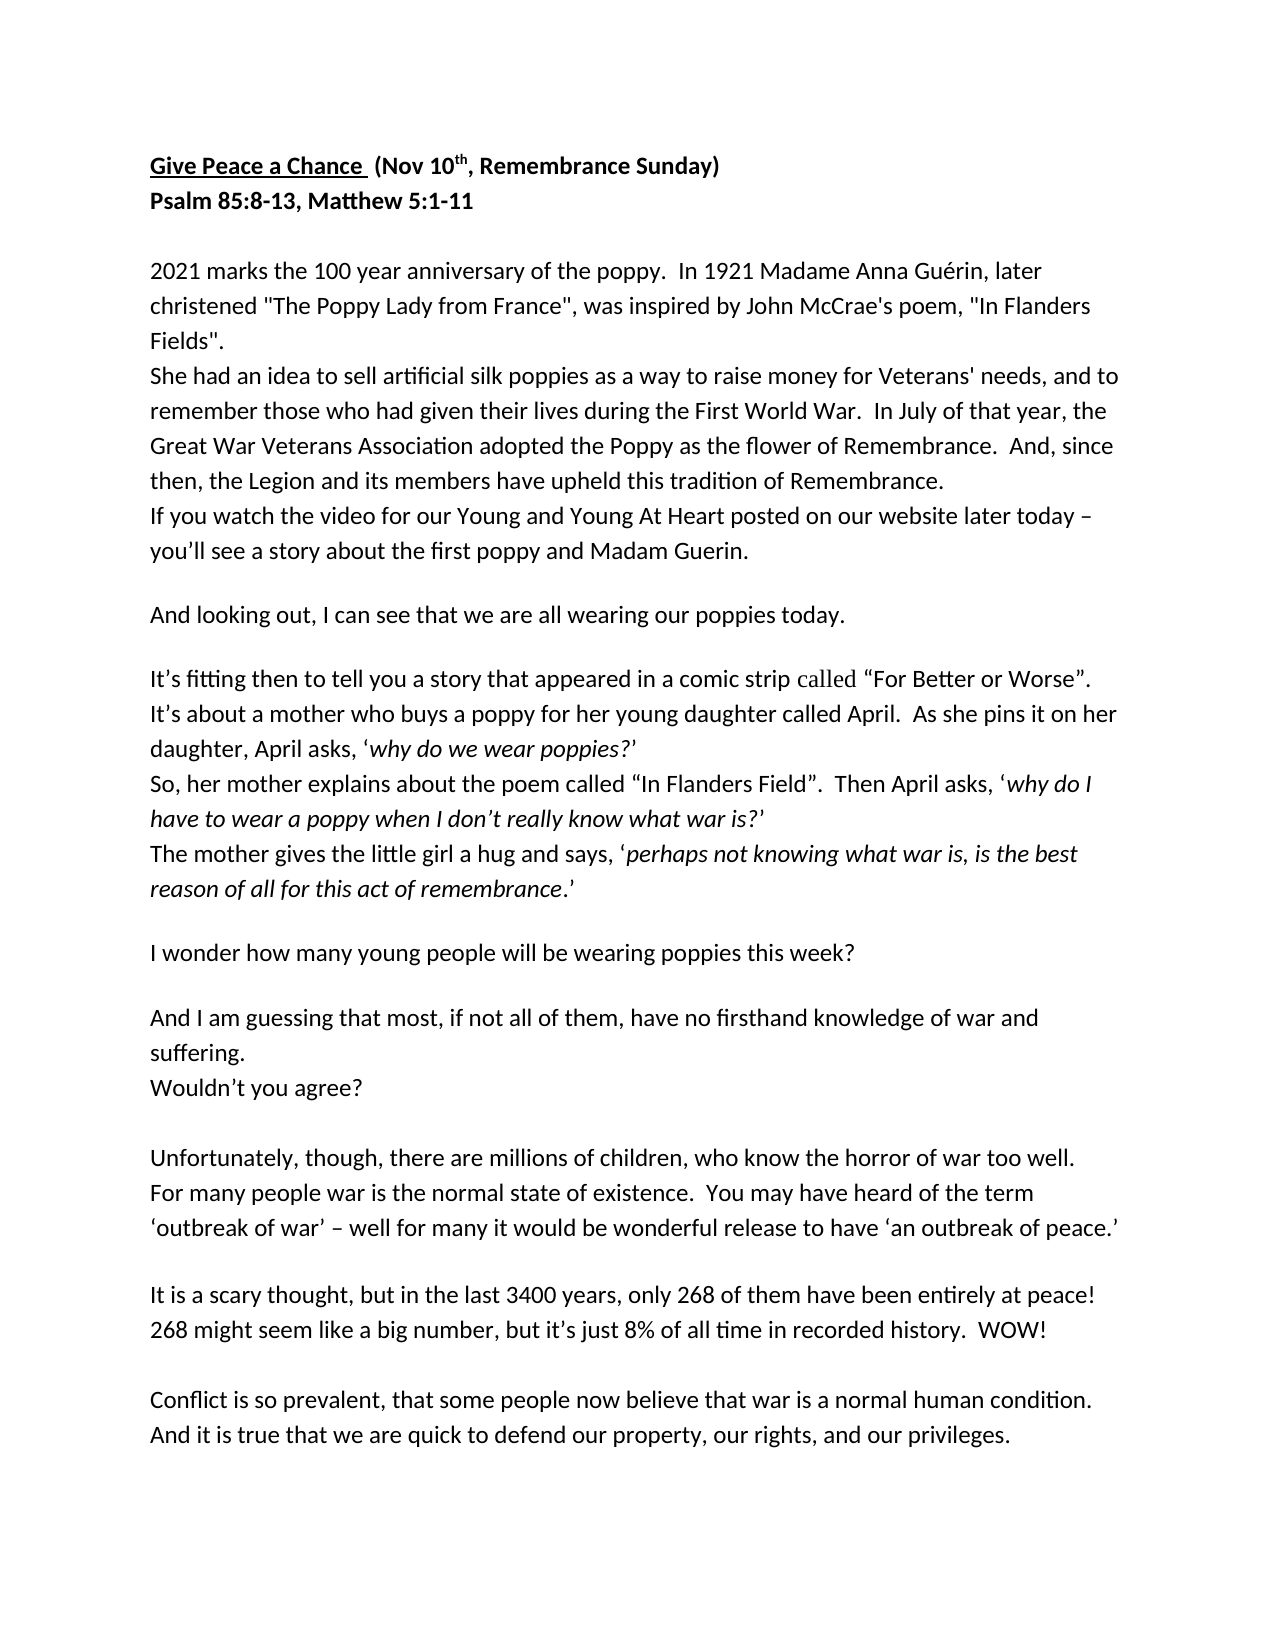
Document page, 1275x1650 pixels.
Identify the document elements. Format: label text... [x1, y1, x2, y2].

text And looking out, I can see that we are all wearing our poppies today. [150, 599, 1125, 630]
text She had an idea to sell artificial silk poppies as a way to raise money for Veterans' needs, and to remember those who had given their lives during the First World War. In July of that year, the Great War Veterans Association adopted the Poppy as the flower of Remembrance. And, since then, the Legion and its members have upheld this tradition of Remembrance. [150, 360, 1125, 496]
text Wouldn’t you agree? [150, 1072, 1125, 1102]
text For many people war is the normal state of existence. You may have heard of the term ‘outbreak of war’ – well for many it would be wonderful release to have ‘an outbreak of peace.’ [150, 1177, 1125, 1242]
text I wonder how many young people will be wearing poppies this week? [150, 937, 1125, 968]
text 2021 marks the 100 year anniversary of the poppy. In 1921 Madame Anna Guérin, later christened "The Poppy Lady from France", was inspired by John McCrae's poem, "In Flanders Fields". [150, 255, 1125, 356]
text It is a scary thought, but in the last 3400 years, only 268 of them have been entirely at peace! 268 might seem like a big number, but it’s just 8% of all time in recorded history. WOW! [150, 1280, 1125, 1345]
text Psalm 85:8-13, Matthew 5:1-11 [150, 185, 1125, 216]
text Conflict is so prevalent, that some people now believe that war is a normal human condition. [150, 1385, 1125, 1415]
text And it is true that we are quick to defend our property, our rights, and our privileges. [150, 1420, 1125, 1450]
text The mother gives the little girl a hug and says, ‘perhaps not knowing what war is, is the best reason of all for this act of remembrance.’ [150, 838, 1125, 904]
text Give Peace a Chance (Nov 10th, Remembrance Sunday) [150, 150, 1125, 181]
text And I am guessing that most, if not all of them, have no firsthand knowledge of war and suffering. [150, 1002, 1125, 1067]
text It’s fitting then to tell you a story that appeared in a comic strip called “For Better or Worse”. It’s about a mother who buys a poppy for her young daughter called April. As she pins it on her daughter, April asks, ‘why do we wear poppies?’ [150, 663, 1125, 764]
text Unfortunately, though, there are millions of children, who know the horror of war too well. [150, 1142, 1125, 1172]
text If you watch the video for our Young and Young At Heart posted on our website later today – you’ll see a story about the first poppy and Madam Guerin. [150, 500, 1125, 566]
text So, her mother explains about the poem called “In Flanders Field”. Then April asks, ‘why do I have to wear a poppy when I don’t really know what war is?’ [150, 768, 1125, 834]
